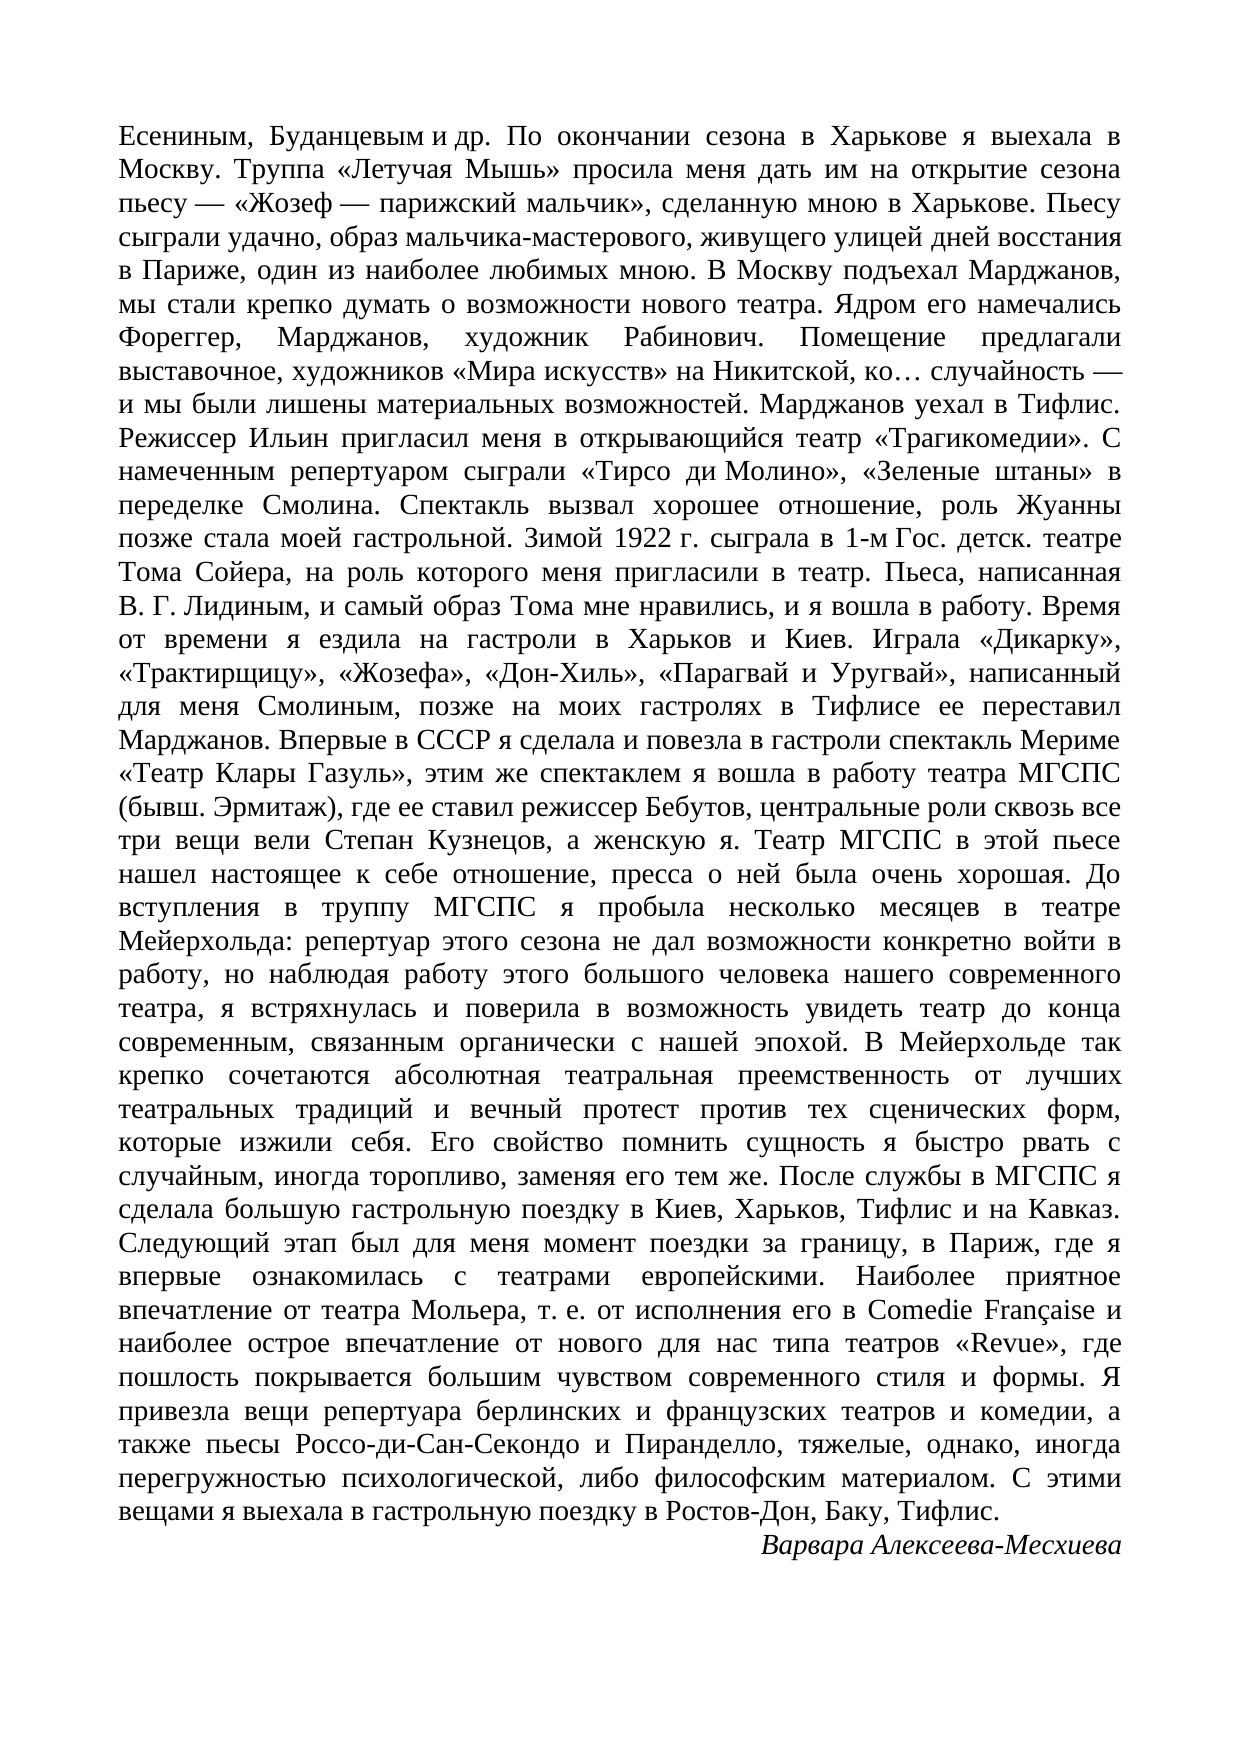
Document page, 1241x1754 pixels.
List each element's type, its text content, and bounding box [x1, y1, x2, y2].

text Варвара Алексеева-Месхиева [118, 1527, 1122, 1560]
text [118, 118, 1122, 1527]
